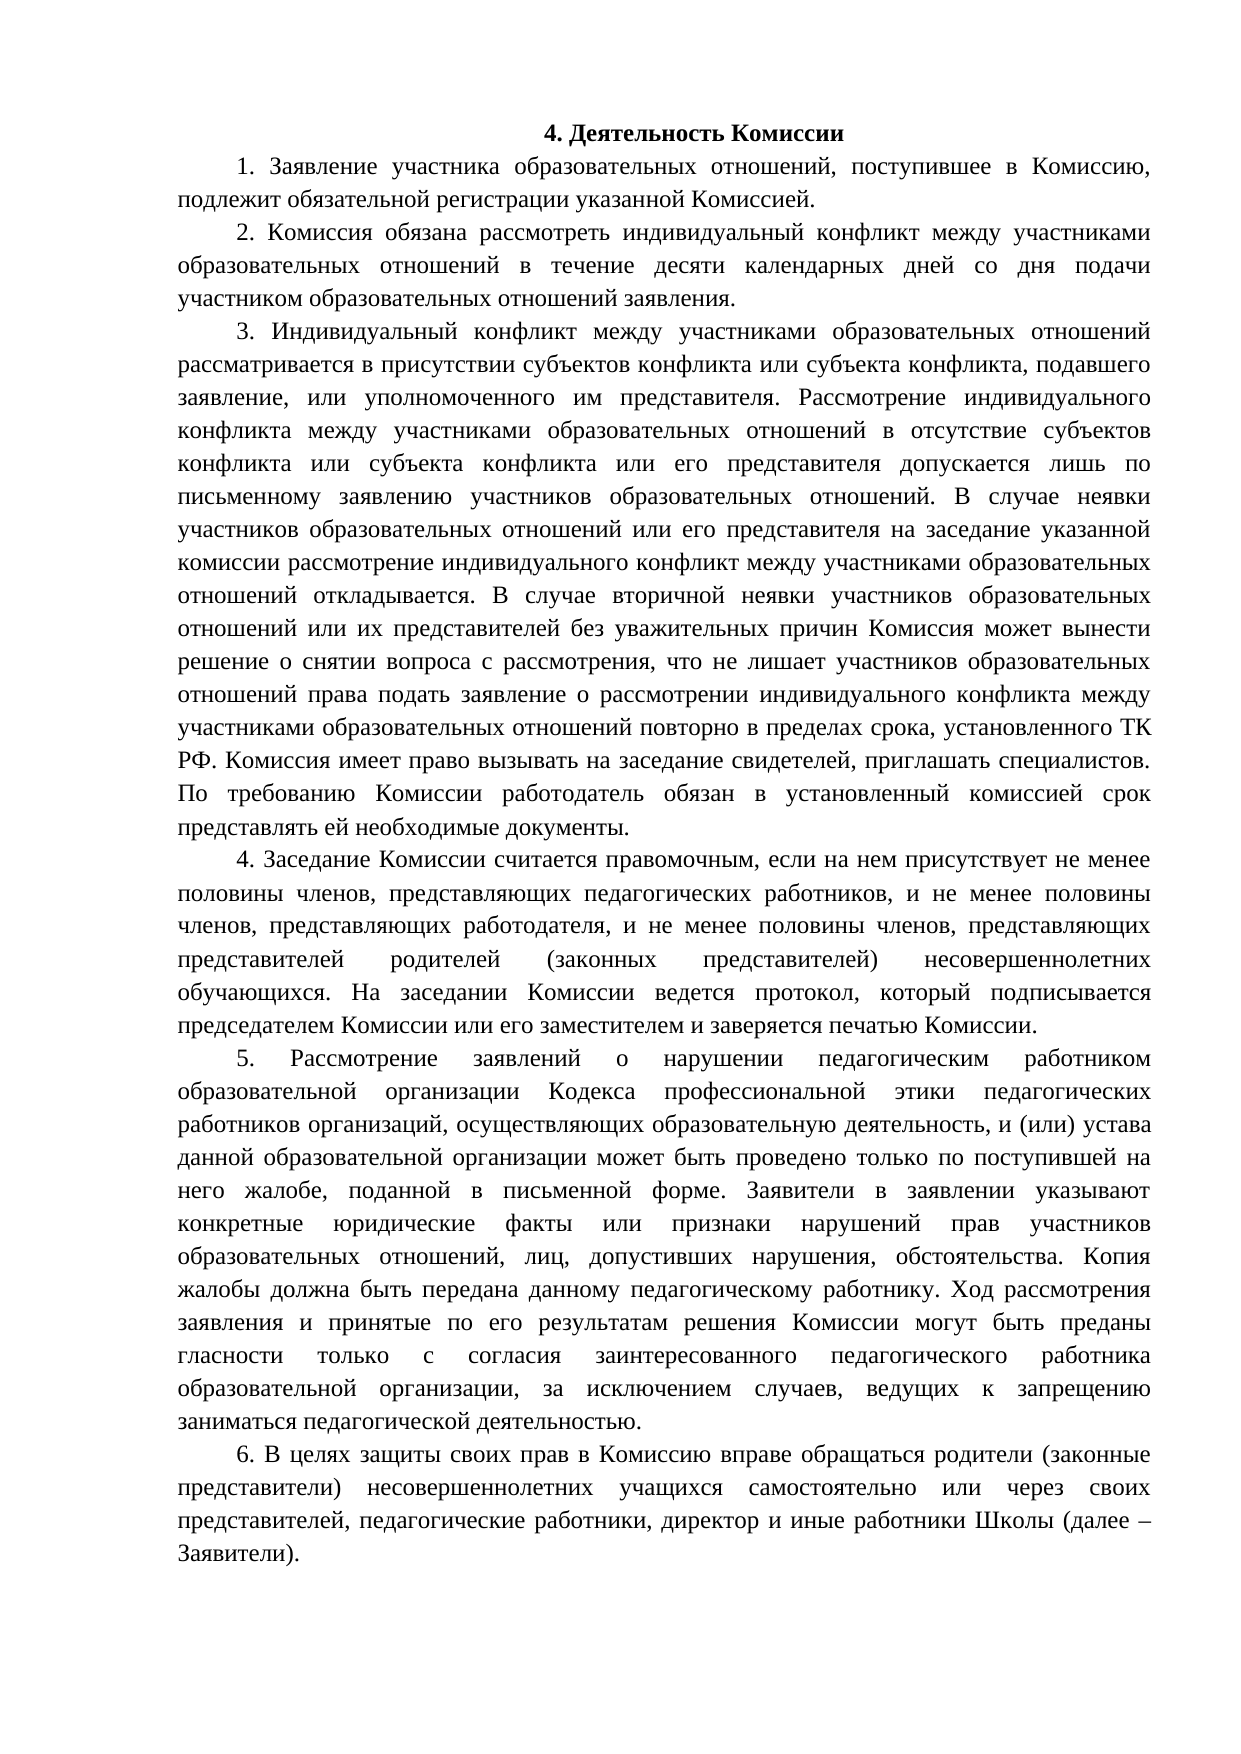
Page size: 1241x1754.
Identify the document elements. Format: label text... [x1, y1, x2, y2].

text 2. Комиссия обязана рассмотреть индивидуальный конфликт между участниками образовательных отношений в течение десяти календарных дней со дня подачи участником образовательных отношений заявления. [177, 217, 1152, 312]
text 1. Заявление участника образовательных отношений, поступившее в Комиссию, подлежит обязательной регистрации указанной Комиссией. [177, 151, 1152, 213]
text 3. Индивидуальный конфликт между участниками образовательных отношений рассматривается в присутствии субъектов конфликта или субъекта конфликта, подавшего заявление, или уполномоченного им представителя. Рассмотрение индивидуального конфликта между участниками образовательных отношений в отсутствие субъектов конфликта или субъекта конфликта или его представителя допускается лишь по письменному заявлению участников образовательных отношений. В случае неявки участников образовательных отношений или его представителя на заседание указанной комиссии рассмотрение индивидуального конфликт между участниками образовательных отношений откладывается. В случае вторичной неявки участников образовательных отношений или их представителей без уважительных причин Комиссия может вынести решение о снятии вопроса с рассмотрения, что не лишает участников образовательных отношений права подать заявление о рассмотрении индивидуального конфликта между участниками образовательных отношений повторно в пределах срока, установленного ТК РФ. Комиссия имеет право вызывать на заседание свидетелей, приглашать специалистов. По требованию Комиссии работодатель обязан в установленный комиссией срок представлять ей необходимые документы. [177, 316, 1152, 840]
text 4. Заседание Комиссии считается правомочным, если на нем присутствует не менее половины членов, представляющих педагогических работников, и не менее половины членов, представляющих работодателя, и не менее половины членов, представляющих представителей родителей (законных представителей) несовершеннолетних обучающихся. На заседании Комиссии ведется протокол, который подписывается председателем Комиссии или его заместителем и заверяется печатью Комиссии. [177, 844, 1152, 1038]
text 5. Рассмотрение заявлений о нарушении педагогическим работником образовательной организации Кодекса профессиональной этики педагогических работников организаций, осуществляющих образовательную деятельность, и (или) устава данной образовательной организации может быть проведено только по поступившей на него жалобе, поданной в письменной форме. Заявители в заявлении указывают конкретные юридические факты или признаки нарушений прав участников образовательных отношений, лиц, допустивших нарушения, обстоятельства. Копия жалобы должна быть передана данному педагогическому работнику. Ход рассмотрения заявления и принятые по его результатам решения Комиссии могут быть преданы гласности только с согласия заинтересованного педагогического работника образовательной организации, за исключением случаев, ведущих к запрещению заниматься педагогической деятельностью. [177, 1043, 1152, 1435]
text 6. В целях защиты своих прав в Комиссию вправе обращаться родители (законные представители) несовершеннолетних учащихся самостоятельно или через своих представителей, педагогические работники, директор и иные работники Школы (далее – Заявители). [177, 1439, 1152, 1567]
text 4. Деятельность Комиссии [177, 118, 1152, 147]
